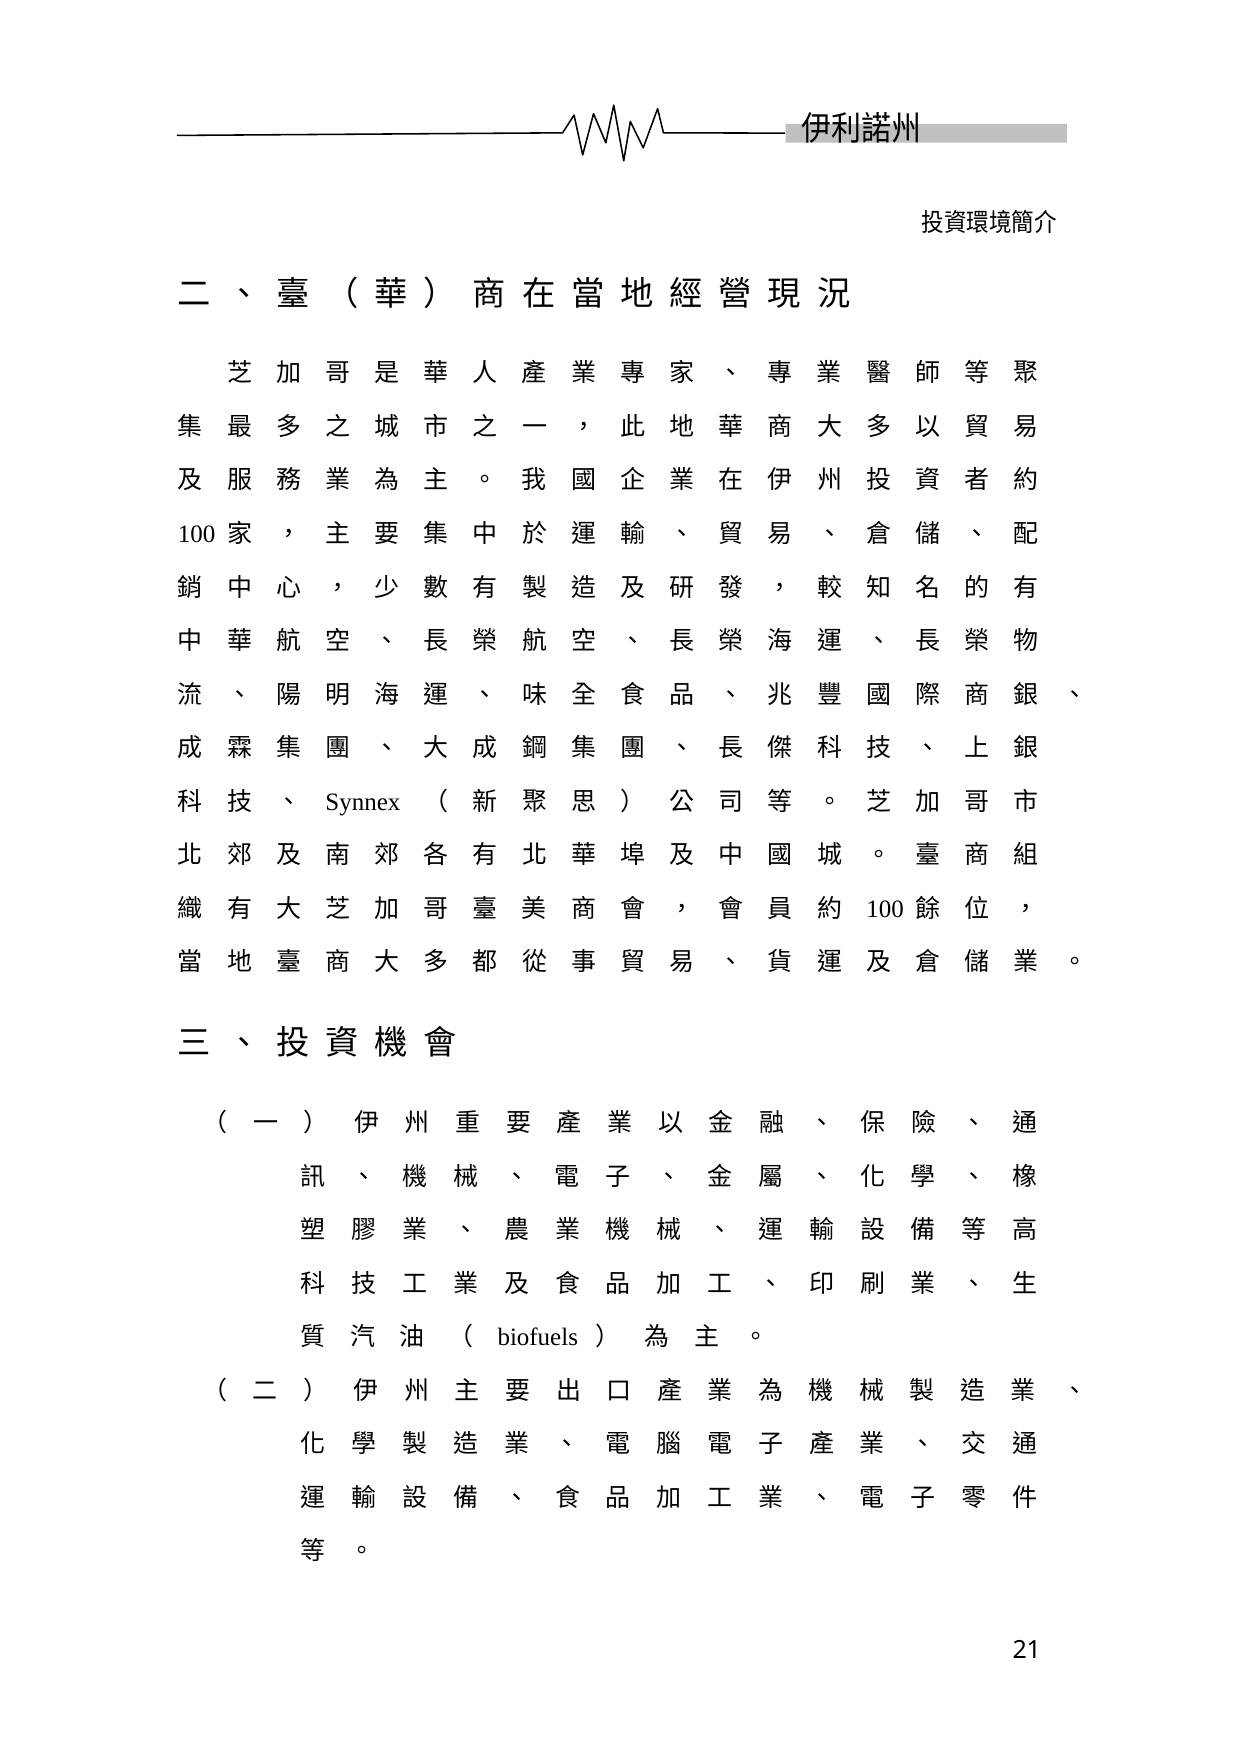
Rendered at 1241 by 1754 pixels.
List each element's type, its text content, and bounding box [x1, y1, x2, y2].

text （一）伊州重要產業以金融、保險、通訊、機械、電子、金屬、化學、橡塑膠業、農業機械、運輸設備等高科技工業及食品加工、印刷業、生質汽油（biofuels）為主。 [202, 1094, 1063, 1362]
text 三、投資機會 [178, 1013, 1063, 1067]
text 芝加哥是華人產業專家、專業醫師等聚集最多之城市之一，此地華商大多以貿易及服務業為主。我國企業在伊州投資者約100家，主要集中於運輸、貿易、倉儲、配銷中心，少數有製造及研發，較知名的有中華航空、長榮航空、長榮海運、長榮物流、陽明海運、味全食品、兆豐國際商銀、成霖集團、大成鋼集團、長傑科技、上銀科技、Synnex（新聚思）公司等。芝加哥市北郊及南郊各有北華埠及中國城。臺商組織有大芝加哥臺美商會，會員約100餘位，當地臺商大多都從事貿易、貨運及倉儲業。 [178, 344, 1063, 987]
text （二）伊州主要出口產業為機械製造業、化學製造業、電腦電子產業、交通運輸設備、食品加工業、電子零件等。 [202, 1362, 1063, 1576]
text 二、臺（華）商在當地經營現況 [178, 264, 1063, 317]
